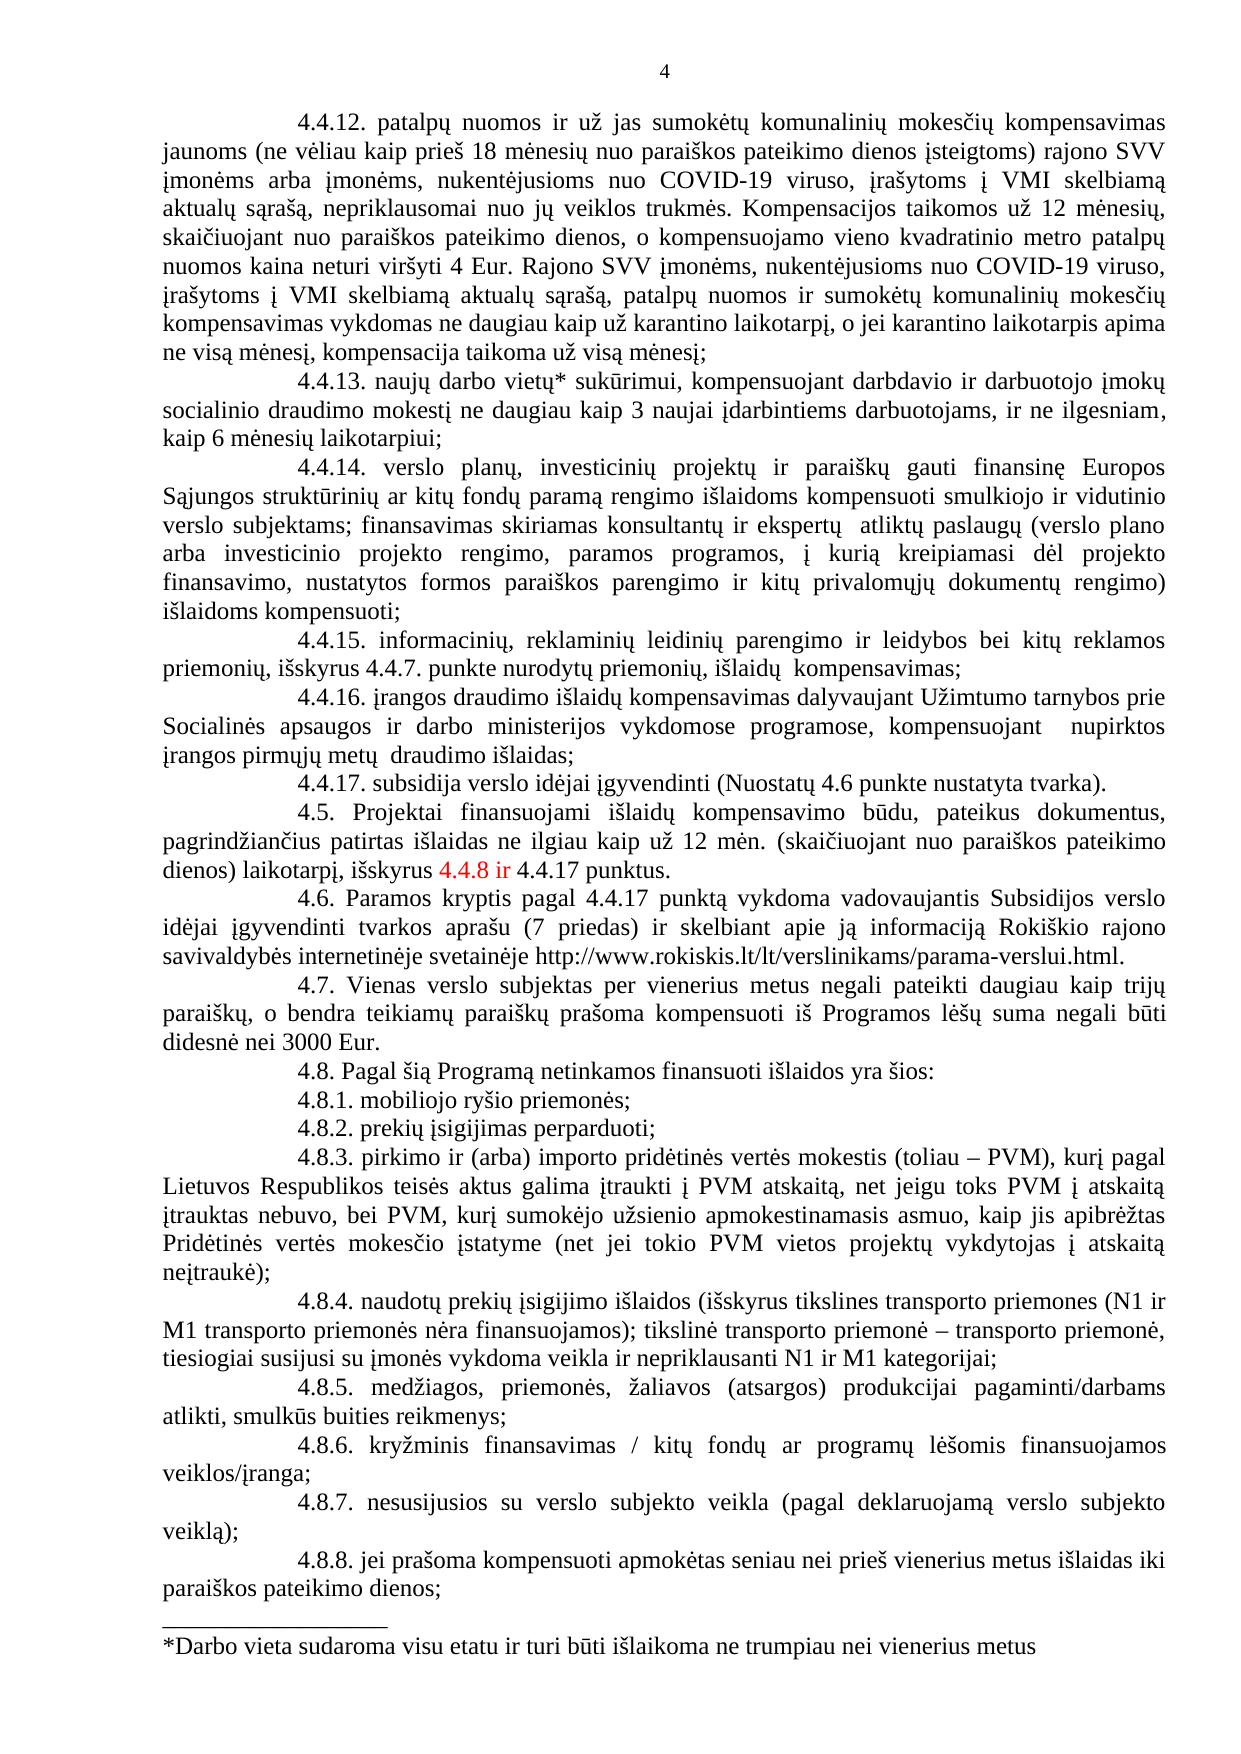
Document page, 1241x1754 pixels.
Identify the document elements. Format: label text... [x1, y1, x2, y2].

text 4.8.7. nesusijusios su verslo subjekto veikla (pagal deklaruojamą verslo subjekto veiklą); [162, 1487, 1167, 1545]
text 4.8.3. pirkimo ir (arba) importo pridėtinės vertės mokestis (toliau – PVM), kurį pagal Lietuvos Respublikos teisės aktus galima įtraukti į PVM atskaitą, net jeigu toks PVM į atskaitą įtrauktas nebuvo, bei PVM, kurį sumokėjo užsienio apmokestinamasis asmuo, kaip jis apibrėžtas Pridėtinės vertės mokesčio įstatyme (net jei tokio PVM vietos projektų vykdytojas į atskaitą neįtraukė); [162, 1142, 1167, 1286]
text 4.8.8. jei prašoma kompensuoti apmokėtas seniau nei prieš vienerius metus išlaidas iki paraiškos pateikimo dienos; [162, 1545, 1167, 1602]
text __________________ [162, 1602, 1167, 1631]
text *Darbo vieta sudaroma visu etatu ir turi būti išlaikoma ne trumpiau nei vienerius metus [162, 1631, 1167, 1660]
text 4.4.16. įrangos draudimo išlaidų kompensavimas dalyvaujant Užimtumo tarnybos prie Socialinės apsaugos ir darbo ministerijos vykdomose programose, kompensuojant nupirktos įrangos pirmųjų metų draudimo išlaidas; [162, 682, 1167, 768]
text 4.7. Vienas verslo subjektas per vienerius metus negali pateikti daugiau kaip trijų paraiškų, o bendra teikiamų paraiškų prašoma kompensuoti iš Programos lėšų suma negali būti didesnė nei 3000 Eur. [162, 970, 1167, 1056]
text 4.8.6. kryžminis finansavimas / kitų fondų ar programų lėšomis finansuojamos veiklos/įranga; [162, 1430, 1167, 1487]
text 4.5. Projektai finansuojami išlaidų kompensavimo būdu, pateikus dokumentus, pagrindžiančius patirtas išlaidas ne ilgiau kaip už 12 mėn. (skaičiuojant nuo paraiškos pateikimo dienos) laikotarpį, išskyrus 4.4.8 ir 4.4.17 punktus. [162, 797, 1167, 883]
text 4.4.13. naujų darbo vietų* sukūrimui, kompensuojant darbdavio ir darbuotojo įmokų socialinio draudimo mokestį ne daugiau kaip 3 naujai įdarbintiems darbuotojams, ir ne ilgesniam, kaip 6 mėnesių laikotarpiui; [162, 366, 1167, 452]
text 4.4.12. patalpų nuomos ir už jas sumokėtų komunalinių mokesčių kompensavimas jaunoms (ne vėliau kaip prieš 18 mėnesių nuo paraiškos pateikimo dienos įsteigtoms) rajono SVV įmonėms arba įmonėms, nukentėjusioms nuo COVID-19 viruso, įrašytoms į VMI skelbiamą aktualų sąrašą, nepriklausomai nuo jų veiklos trukmės. Kompensacijos taikomos už 12 mėnesių, skaičiuojant nuo paraiškos pateikimo dienos, o kompensuojamo vieno kvadratinio metro patalpų nuomos kaina neturi viršyti 4 Eur. Rajono SVV įmonėms, nukentėjusioms nuo COVID-19 viruso, įrašytoms į VMI skelbiamą aktualų sąrašą, patalpų nuomos ir sumokėtų komunalinių mokesčių kompensavimas vykdomas ne daugiau kaip už karantino laikotarpį, o jei karantino laikotarpis apima ne visą mėnesį, kompensacija taikoma už visą mėnesį; [162, 107, 1167, 366]
text 4.8.2. prekių įsigijimas perparduoti; [162, 1113, 1167, 1142]
text 4.6. Paramos kryptis pagal 4.4.17 punktą vykdoma vadovaujantis Subsidijos verslo idėjai įgyvendinti tvarkos aprašu (7 priedas) ir skelbiant apie ją informaciją Rokiškio rajono savivaldybės internetinėje svetainėje http://www.rokiskis.lt/lt/verslinikams/parama-verslui.html. [162, 883, 1167, 970]
text 4.4.15. informacinių, reklaminių leidinių parengimo ir leidybos bei kitų reklamos priemonių, išskyrus 4.4.7. punkte nurodytų priemonių, išlaidų kompensavimas; [162, 625, 1167, 682]
text 4.8.4. naudotų prekių įsigijimo išlaidos (išskyrus tikslines transporto priemones (N1 ir M1 transporto priemonės nėra finansuojamos); tikslinė transporto priemonė – transporto priemonė, tiesiogiai susijusi su įmonės vykdoma veikla ir nepriklausanti N1 ir M1 kategorijai; [162, 1286, 1167, 1372]
text 4.8.1. mobiliojo ryšio priemonės; [162, 1085, 1167, 1113]
text 4.4.17. subsidija verslo idėjai įgyvendinti (Nuostatų 4.6 punkte nustatyta tvarka). [162, 768, 1167, 797]
text 4.8. Pagal šią Programą netinkamos finansuoti išlaidos yra šios: [162, 1056, 1167, 1085]
text 4.4.14. verslo planų, investicinių projektų ir paraiškų gauti finansinę Europos Sąjungos struktūrinių ar kitų fondų paramą rengimo išlaidoms kompensuoti smulkiojo ir vidutinio verslo subjektams; finansavimas skiriamas konsultantų ir ekspertų atliktų paslaugų (verslo plano arba investicinio projekto rengimo, paramos programos, į kurią kreipiamasi dėl projekto finansavimo, nustatytos formos paraiškos parengimo ir kitų privalomųjų dokumentų rengimo) išlaidoms kompensuoti; [162, 452, 1167, 625]
text 4.8.5. medžiagos, priemonės, žaliavos (atsargos) produkcijai pagaminti/darbams atlikti, smulkūs buities reikmenys; [162, 1372, 1167, 1430]
